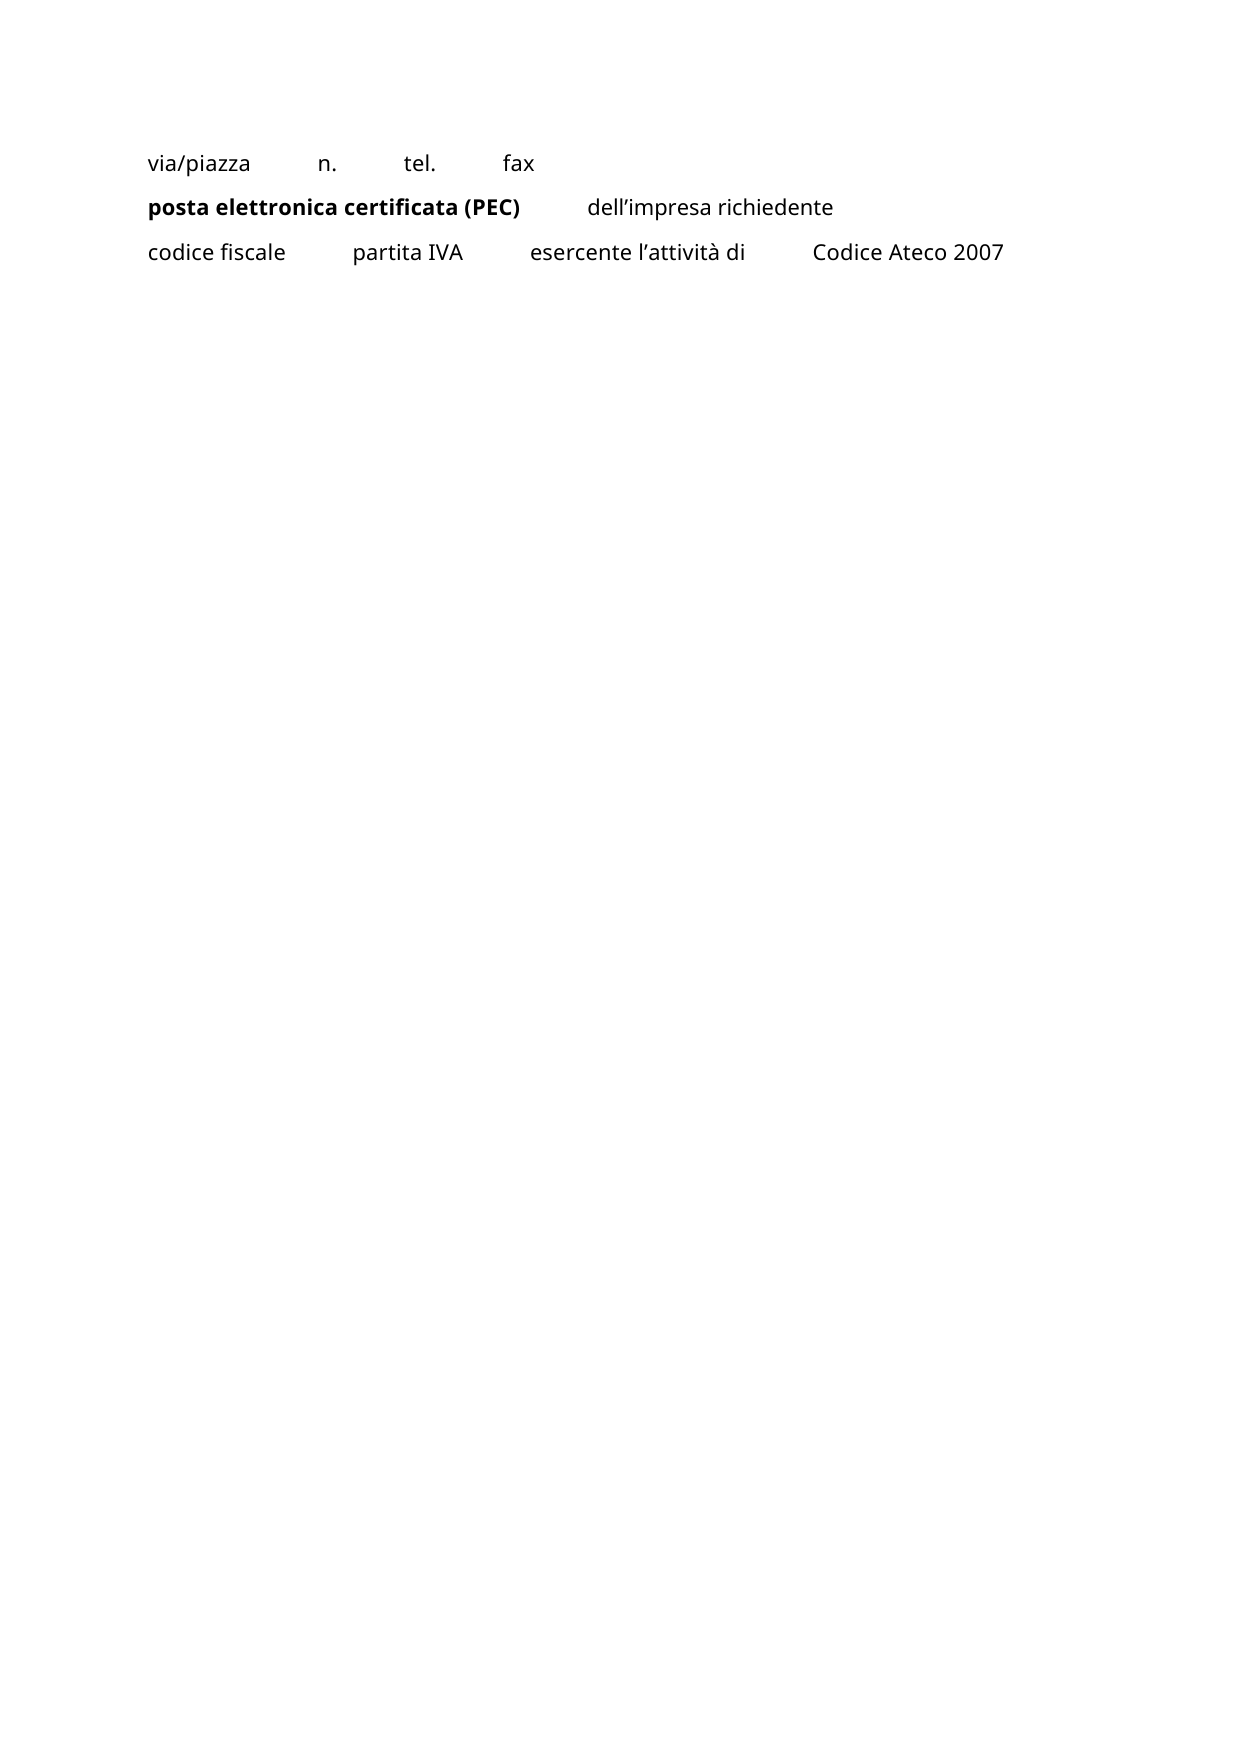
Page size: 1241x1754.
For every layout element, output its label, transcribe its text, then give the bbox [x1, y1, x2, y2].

text posta elettronica certificata (PEC) dell’impresa richiedente [148, 192, 1122, 222]
text codice fiscale partita IVA esercente l’attività di Codice Ateco 2007 [148, 237, 1122, 267]
text via/piazza n. tel. fax [148, 148, 1122, 177]
